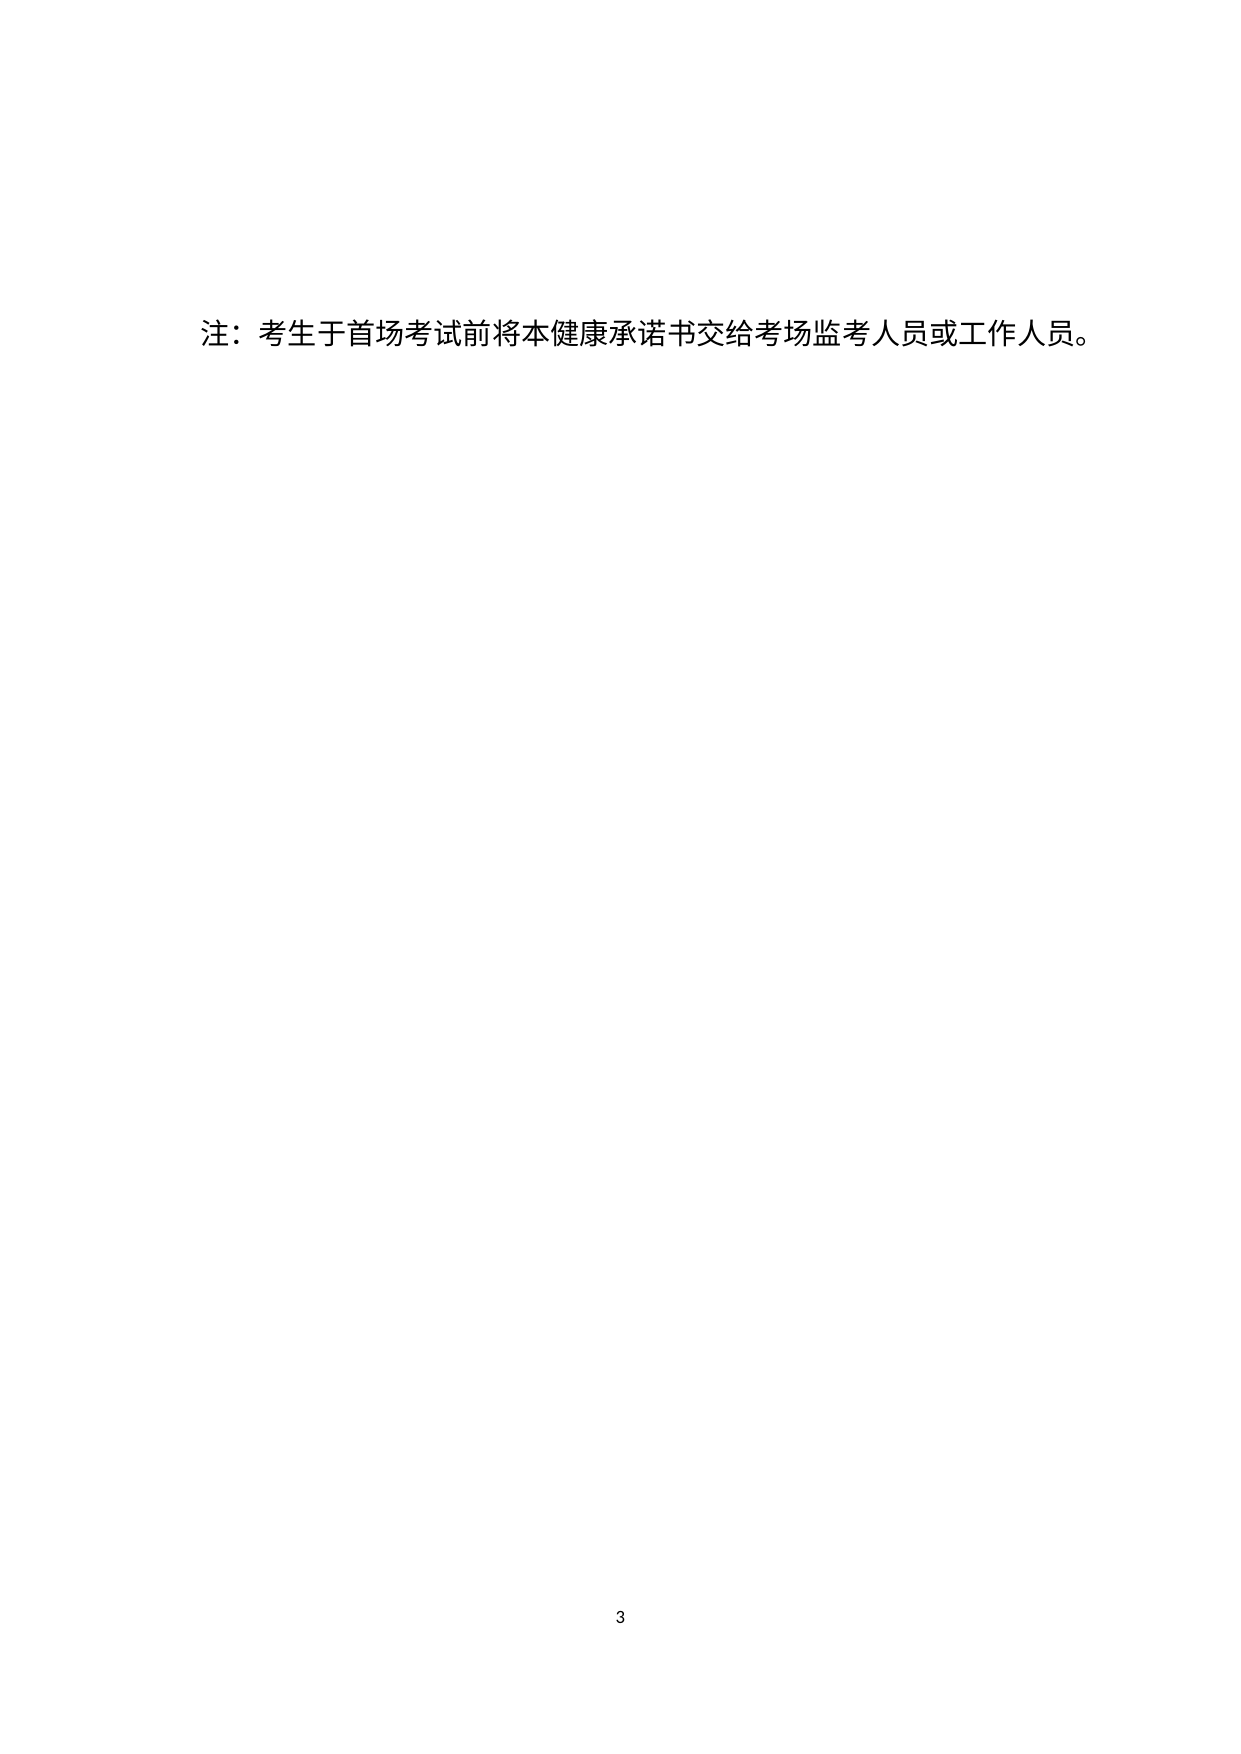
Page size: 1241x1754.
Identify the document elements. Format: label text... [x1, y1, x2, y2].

text 注：考生于首场考试前将本健康承诺书交给考场监考人员或工作人员。 [142, 299, 1098, 364]
